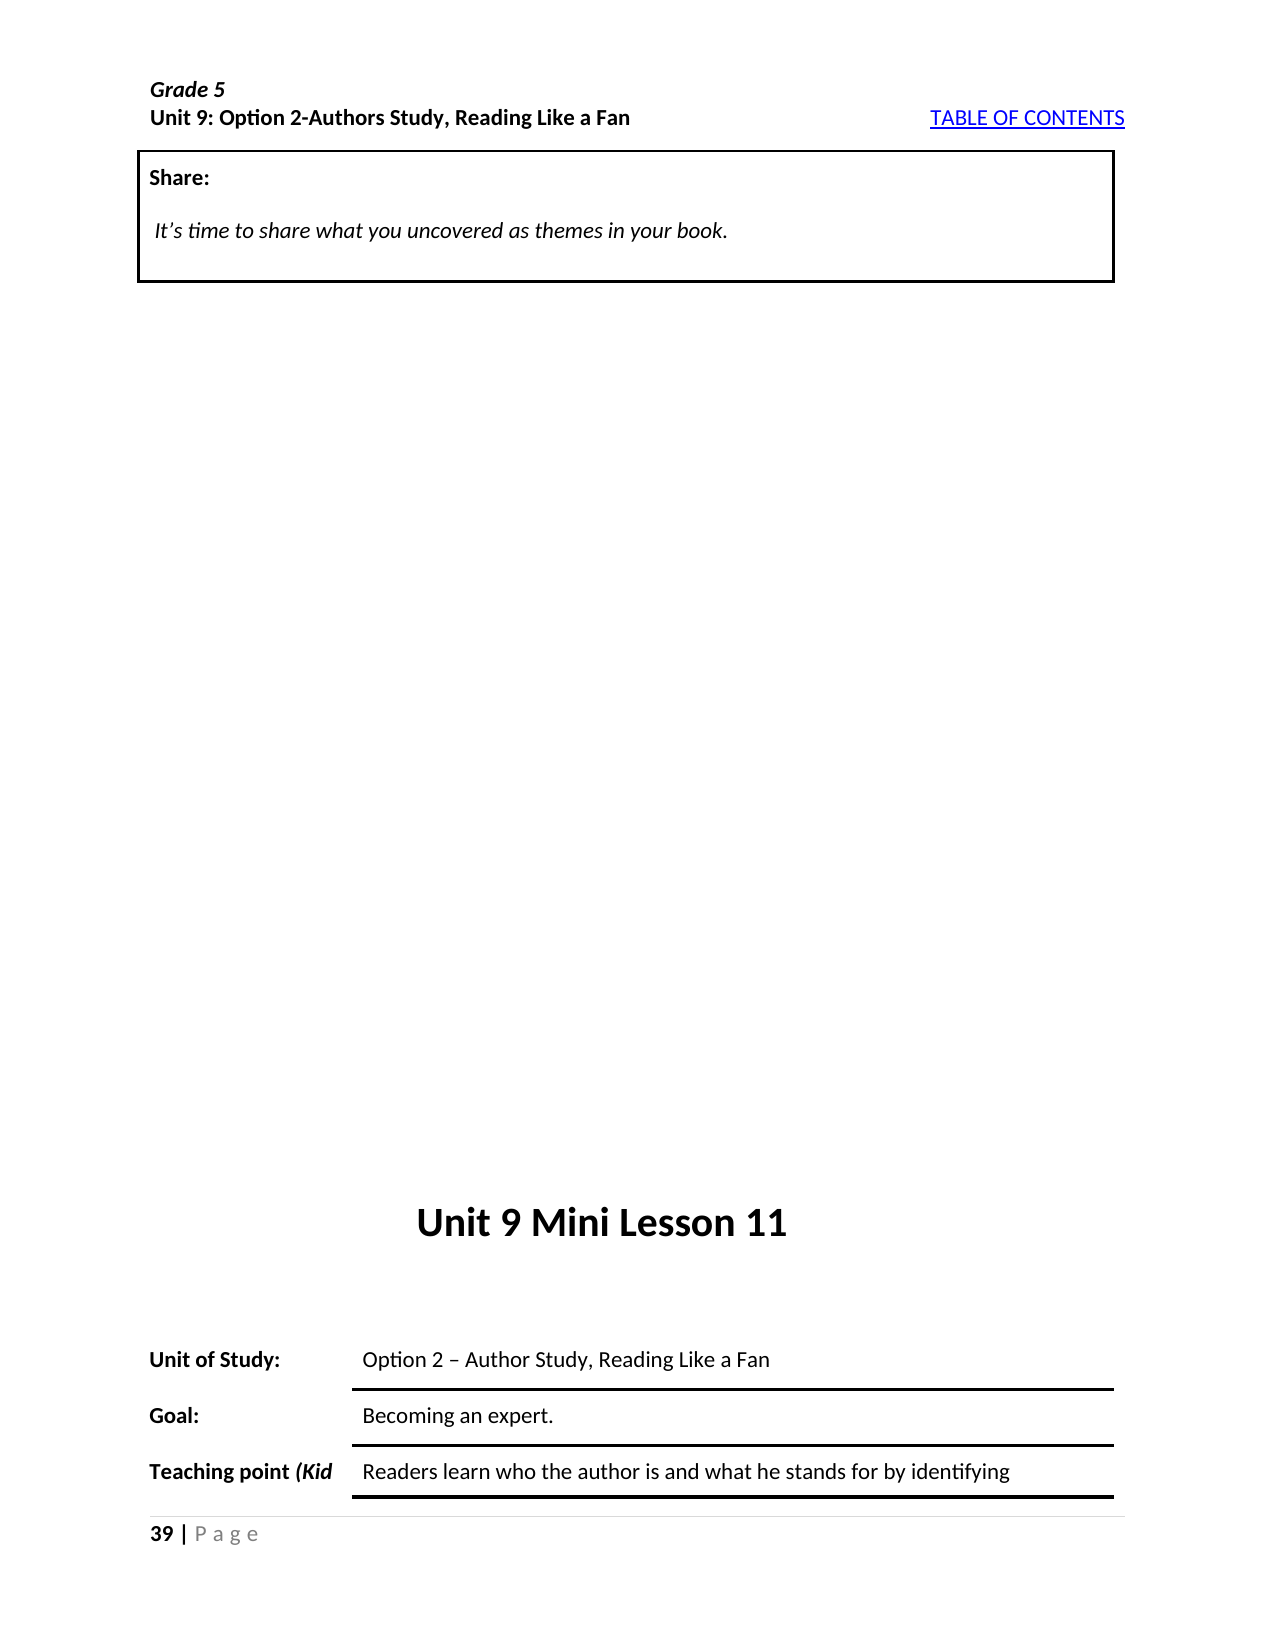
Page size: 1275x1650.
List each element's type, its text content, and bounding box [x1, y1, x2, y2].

table_cell Share: It’s time to share what you uncovered as themes in your book. [140, 152, 1112, 280]
table_cell Becoming an expert. [352, 1391, 1114, 1443]
table_header Unit of Study: [139, 1335, 352, 1388]
table_header Unit 9 Mini Lesson 11 [139, 1186, 1065, 1282]
table_header Option 2 – Author Study, Reading Like a Fan [352, 1335, 1114, 1388]
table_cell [352, 1447, 1114, 1495]
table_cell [139, 1444, 352, 1495]
table_cell Goal: [139, 1388, 352, 1443]
